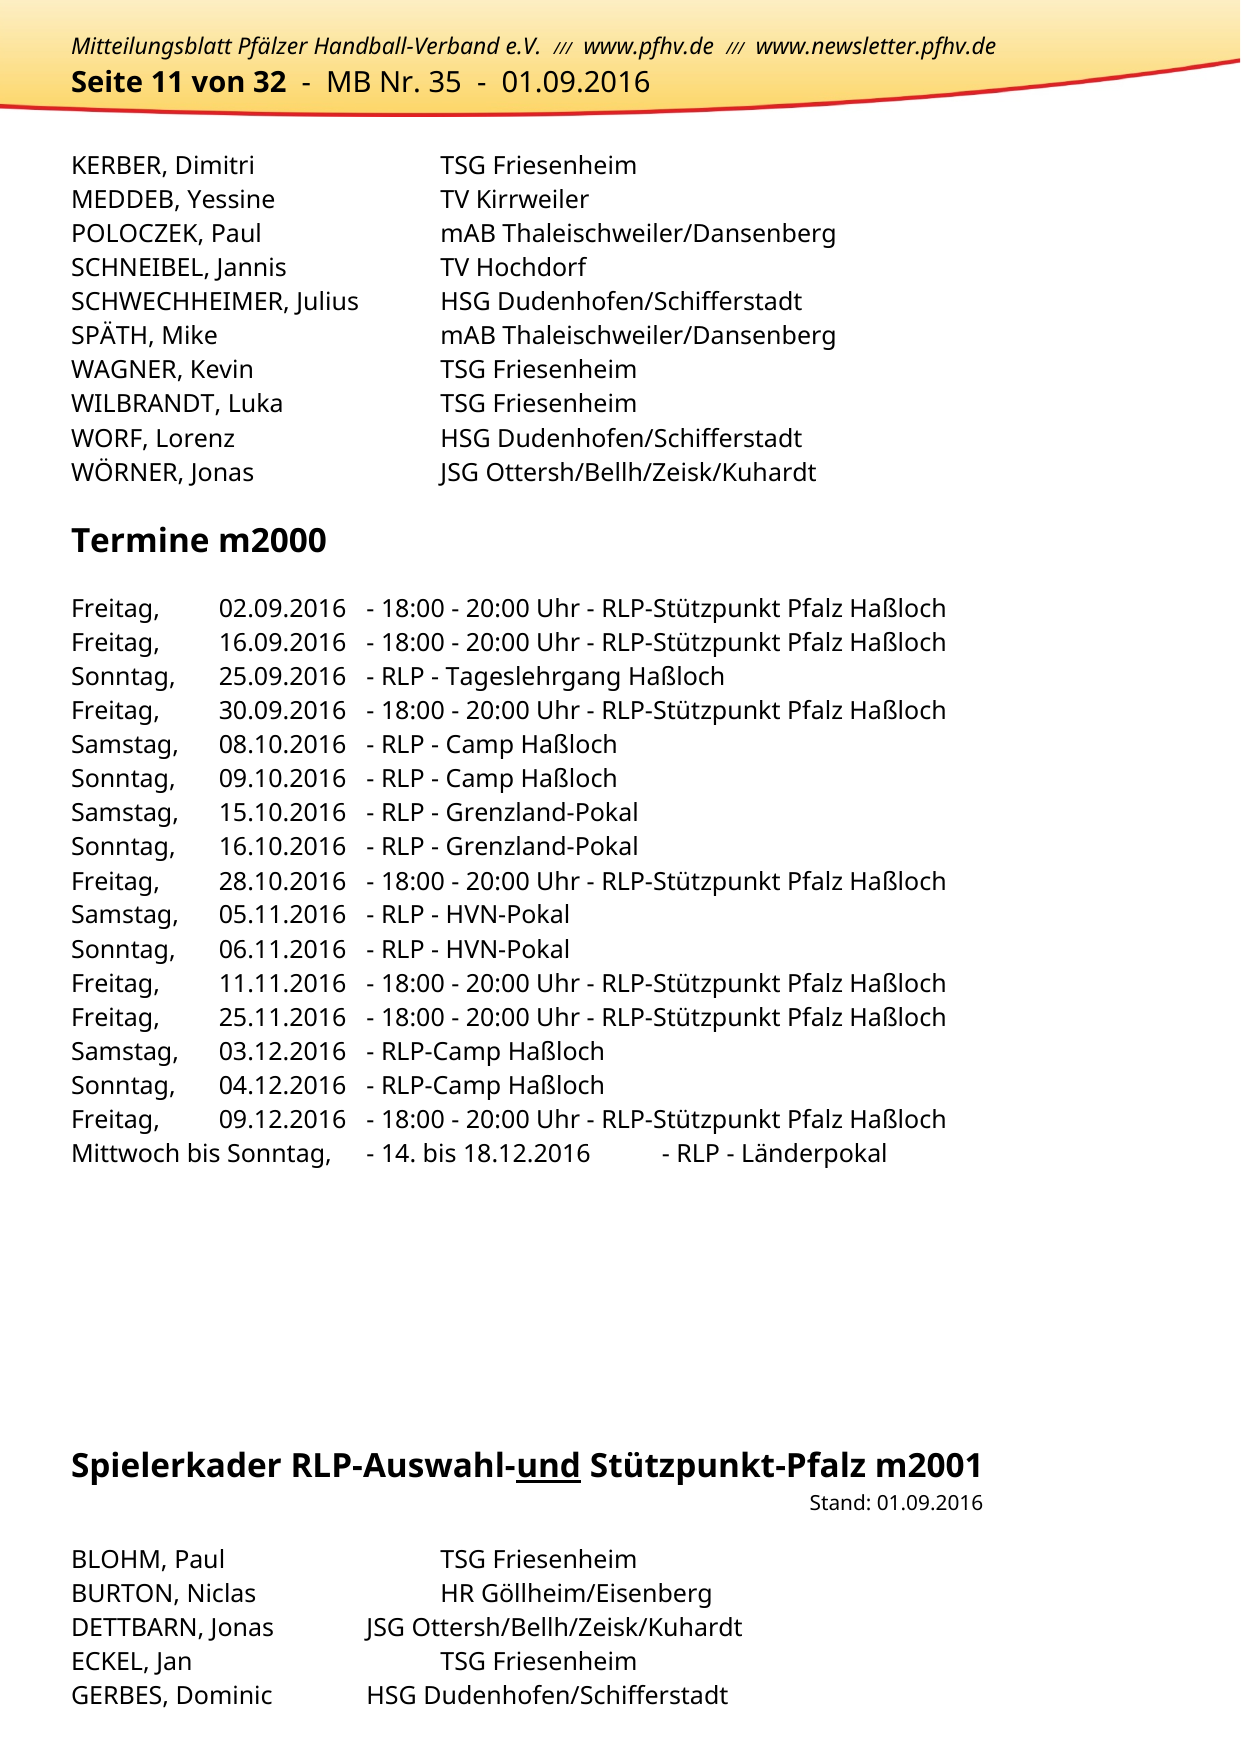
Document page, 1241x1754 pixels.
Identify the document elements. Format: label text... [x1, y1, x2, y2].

text Freitag, 30.09.2016 - 18:00 - 20:00 Uhr - RLP-Stützpunkt Pfalz Haßloch [71, 693, 1169, 727]
text Freitag, 09.12.2016 - 18:00 - 20:00 Uhr - RLP-Stützpunkt Pfalz Haßloch [71, 1102, 1169, 1136]
text Samstag, 05.11.2016 - RLP - HVN-Pokal [71, 897, 1169, 931]
text Sonntag, 25.09.2016 - RLP - Tageslehrgang Haßloch [71, 659, 1169, 693]
text WÖRNER, Jonas JSG Ottersh/Bellh/Zeisk/Kuhardt [71, 454, 1169, 488]
text SPÄTH, Mike mAB Thaleischweiler/Dansenberg [71, 318, 1169, 352]
text WAGNER, Kevin TSG Friesenheim [71, 352, 1169, 386]
text Sonntag, 09.10.2016 - RLP - [71, 761, 1169, 795]
text Spielerkader RLP-Auswahl-und Stützpunkt-Pfalz m2001 [71, 1442, 1169, 1488]
text BLOHM, Paul TSG Friesenheim [71, 1516, 1169, 1576]
text WILBRANDT, Luka TSG Friesenheim [71, 386, 1169, 420]
text Freitag, 28.10.2016 - 18:00 - 20:00 Uhr - RLP-Stützpunkt Pfalz Haßloch [71, 863, 1169, 897]
text Termine m2000 [71, 517, 1169, 562]
text DETTBARN, Jonas JSG Ottersh/Bellh/Zeisk/Kuhardt [71, 1610, 1169, 1644]
text Mittwoch bis Sonntag, - 14. bis 18.12.2016 - RLP - Länderpokal [71, 1136, 1169, 1170]
text Samstag, 15.10.2016 - RLP - Grenzland-Pokal [71, 795, 1169, 829]
text SCHWECHHEIMER, Julius HSG Dudenhofen/Schifferstadt [71, 284, 1169, 318]
text Sonntag, 04.12.2016 - RLP-Camp Haßloch [71, 1067, 1169, 1102]
text KERBER, Dimitri TSG Friesenheim [71, 148, 1169, 182]
text WORF, Lorenz HSG Dudenhofen/Schifferstadt [71, 420, 1169, 454]
text Sonntag, 16.10.2016 - RLP - Grenzland-Pokal [71, 829, 1169, 863]
text Sonntag, 06.11.2016 - RLP - HVN-Pokal [71, 931, 1169, 965]
text POLOCZEK, Paul mAB Thaleischweiler/Dansenberg [71, 216, 1169, 250]
text Freitag, 11.11.2016 - 18:00 - 20:00 Uhr - RLP-Stützpunkt Pfalz Haßloch [71, 965, 1169, 999]
text SCHNEIBEL, Jannis TV Hochdorf [71, 250, 1169, 284]
text Stand: 01.09.2016 [71, 1488, 1169, 1516]
text ECKEL, Jan TSG Friesenheim [71, 1644, 1169, 1678]
text BURTON, Niclas HR Göllheim/Eisenberg [71, 1576, 1169, 1610]
picture [0, 0, 1241, 117]
text GERBES, Dominic HSG Dudenhofen/Schifferstadt [71, 1678, 1169, 1712]
text Samstag, 03.12.2016 - RLP-Camp Haßloch [71, 1033, 1169, 1067]
text Freitag, 02.09.2016 - 18:00 - 20:00 Uhr - RLP-Stützpunkt Pfalz Haßloch Freitag, 16.09.2016 - 18:00 - 20:00 Uhr - RLP-Stützpunkt Pfalz Haßloch [71, 591, 1169, 659]
text Samstag, 08.10.2016 - RLP - [71, 727, 1169, 761]
text MEDDEB, Yessine TV Kirrweiler [71, 182, 1169, 216]
text Freitag, 25.11.2016 - 18:00 - 20:00 Uhr - RLP-Stützpunkt Pfalz Haßloch [71, 999, 1169, 1033]
